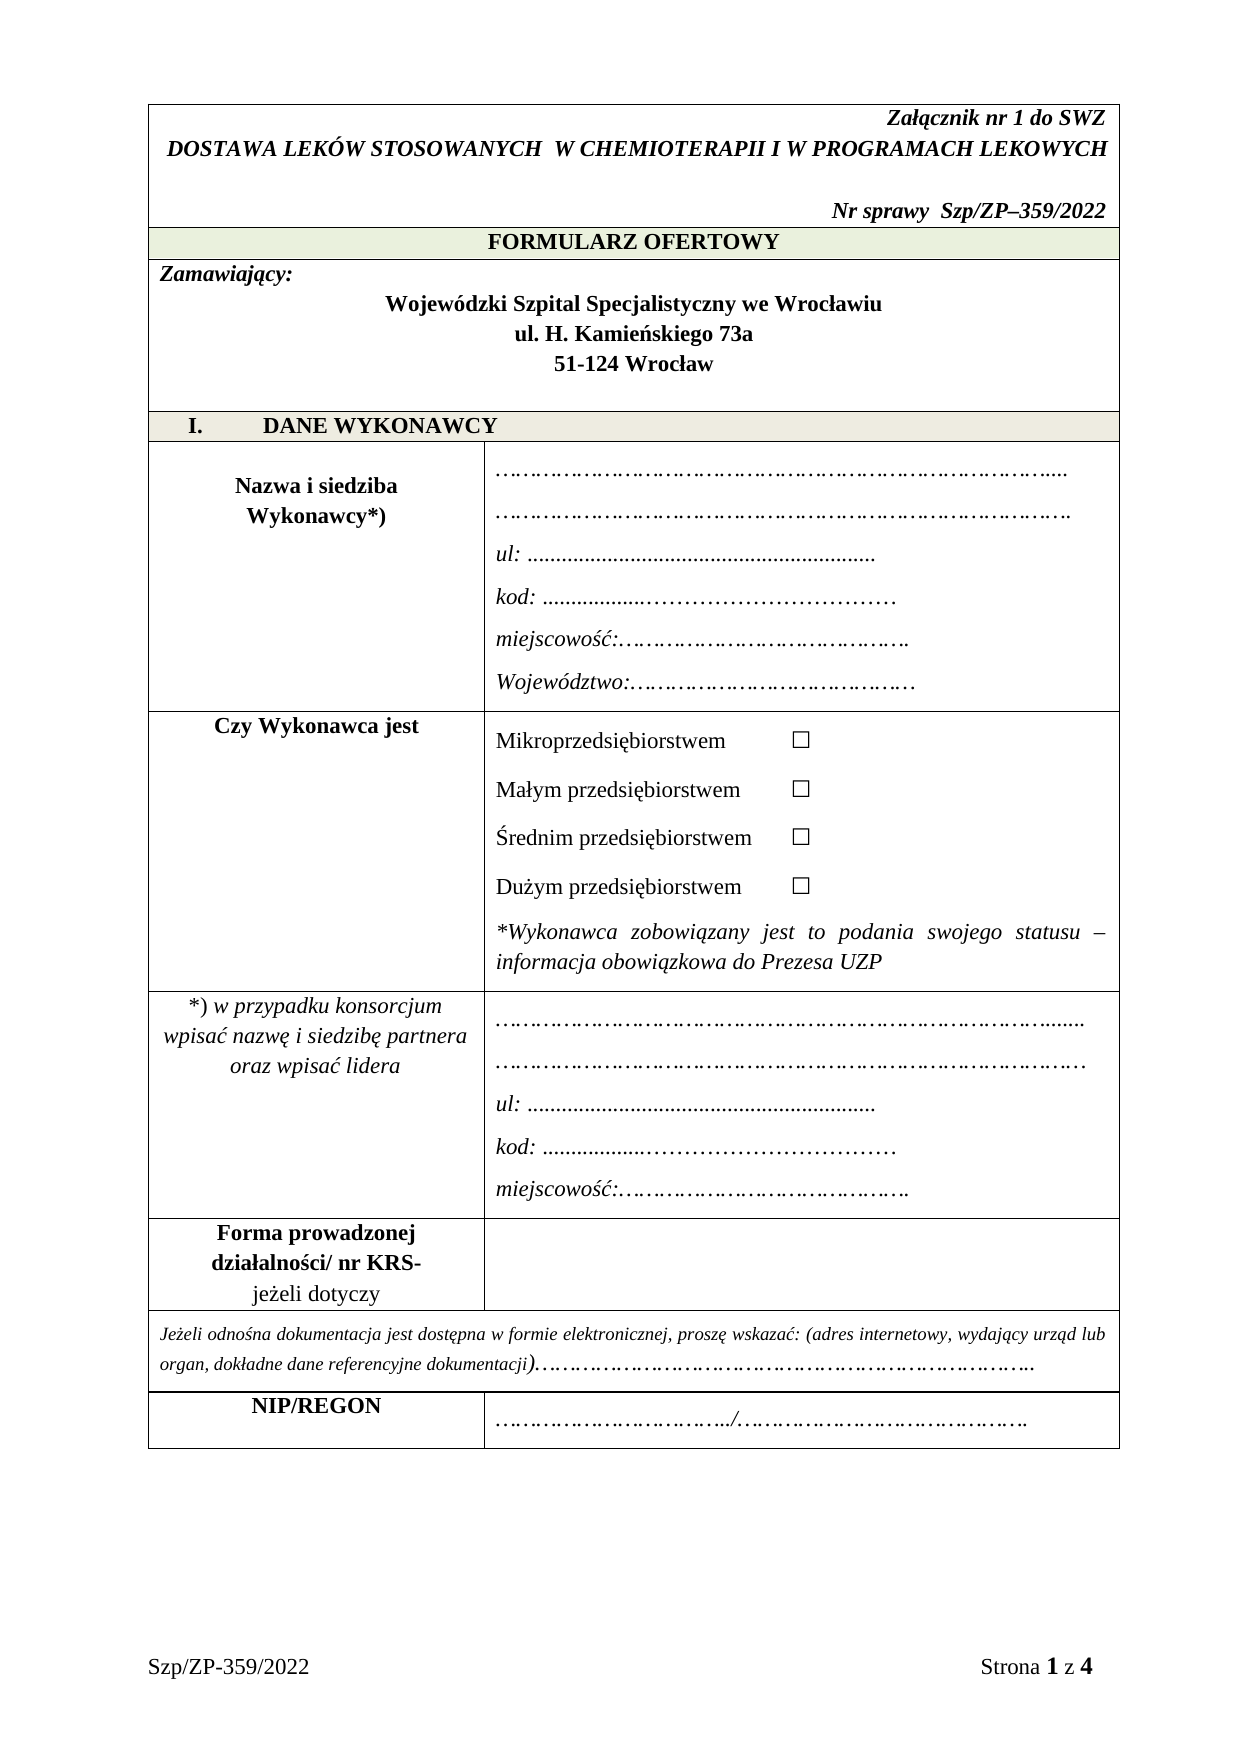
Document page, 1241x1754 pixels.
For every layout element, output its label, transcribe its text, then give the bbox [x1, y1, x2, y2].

table_cell Czy Wykonawca jest [149, 712, 484, 991]
table_cell NIP/REGON [149, 1393, 484, 1448]
table_cell *) w przypadku konsorcjum wpisać nazwę i siedzibę partnera oraz wpisać lidera [149, 992, 484, 1218]
table_cell [485, 1219, 1119, 1310]
table_cell Forma prowadzonej działalności/ nr KRS- jeżeli dotyczy [149, 1219, 484, 1310]
table_cell DANE WYKONAWCY [149, 412, 1119, 441]
table_cell FORMULARZ OFERTOWY [149, 228, 1119, 258]
table_cell Jeżeli odnośna dokumentacja jest dostępna w formie elektronicznej, proszę wskazać: (adres internetowy, wydający urząd lub organ, dokładne dane referencyjne dokumentacji)……………………………………………………………….. [149, 1311, 1119, 1391]
table_cell Mikroprzedsiębiorstwem ☐ Małym przedsiębiorstwem ☐ Średnim przedsiębiorstwem ☐ Dużym przedsiębiorstwem ☐ *Wykonawca zobowiązany jest to podania swojego statusu – informacja obowiązkowa do Prezesa UZP [485, 712, 1119, 991]
table_cell ……………………………../……………………………………. [485, 1393, 1119, 1448]
table_cell ……………………………………………………………………….... …………………………………………………………………………. ul: ............................................................. kod: ..................…………………………… miejscowość:……………………………………. Województwo:…………………………………… [485, 442, 1119, 711]
table_cell Zamawiający: Wojewódzki Szpital Specjalistyczny we Wrocławiu ul. H. Kamieńskiego 73a 51-124 Wrocław [149, 260, 1119, 411]
table_cell ………………………………………………………………………....... …………………………………………………………………………… ul: ............................................................. kod: ..................…………………………… miejscowość:……………………………………. [485, 992, 1119, 1218]
table_cell Nazwa i siedziba Wykonawcy*) [149, 442, 484, 711]
table_header Załącznik nr 1 do SWZ DOSTAWA LEKÓW STOSOWANYCH W CHEMIOTERAPII I W PROGRAMACH LEKOWYCH Nr sprawy Szp/ZP–359/2022 [149, 105, 1119, 227]
